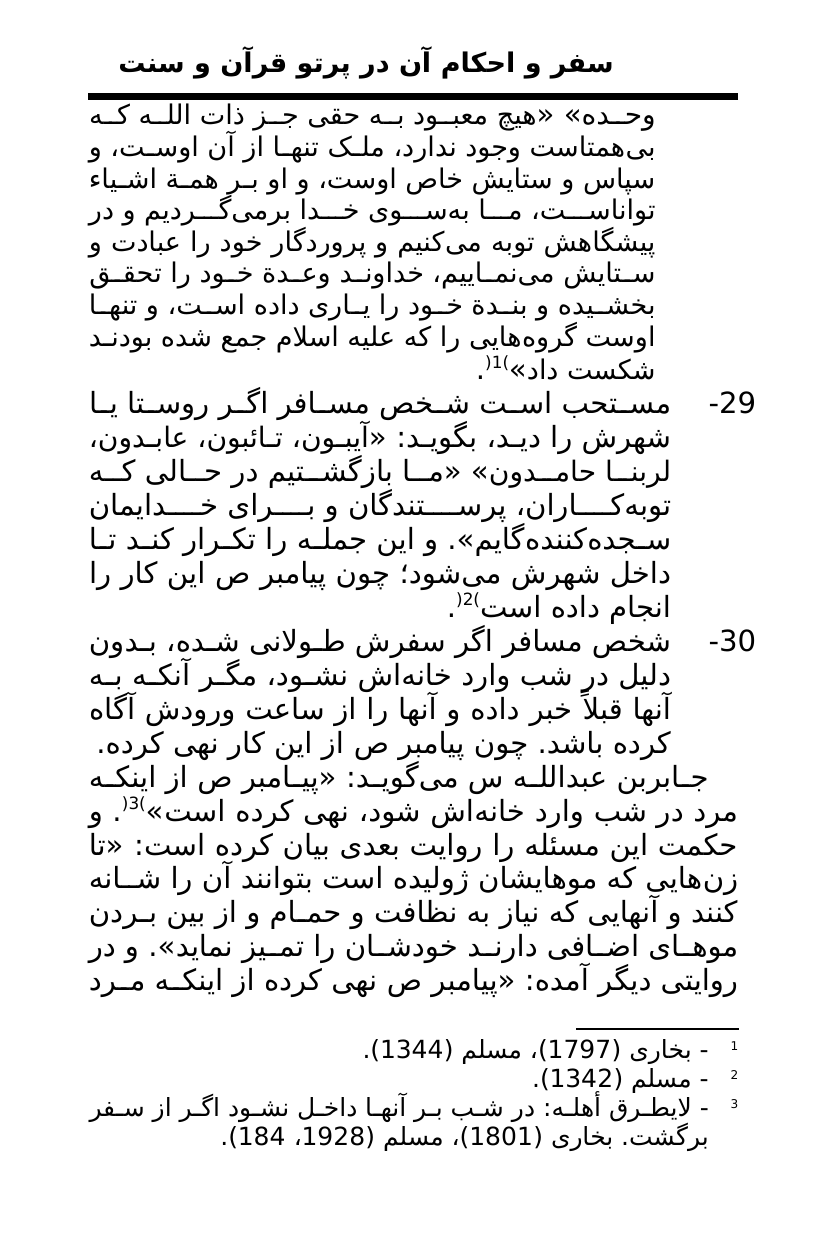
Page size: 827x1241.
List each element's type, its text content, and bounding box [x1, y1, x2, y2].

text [89, 760, 738, 998]
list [89, 98, 703, 386]
list شخص مسافر اگر سفرش طولانی شده، بدون دلیل در شب وارد خانه‌اش نشود، مگر آنکه به آنها قبلاً خبر داده و آنها را از ساعت ورودش آگاه کرده باشد. چون پیامبر ص از این کار نهی کرده. [89, 624, 708, 760]
list مستحب است شخص مسافر اگر روستا یا شهرش را دید، بگوید: «آيبون، تائبون، عابدون، لربنا حامدون» «ما بازگشتیم در حالی که توبه‌کاران، پرستندگان و برای خدایمان سجده‌کننده‌گایم». و این جمله را تکرار کند تا داخل شهرش می‌شود؛ چون پیامبر ص این کار را انجام داده است)(. [89, 386, 708, 624]
